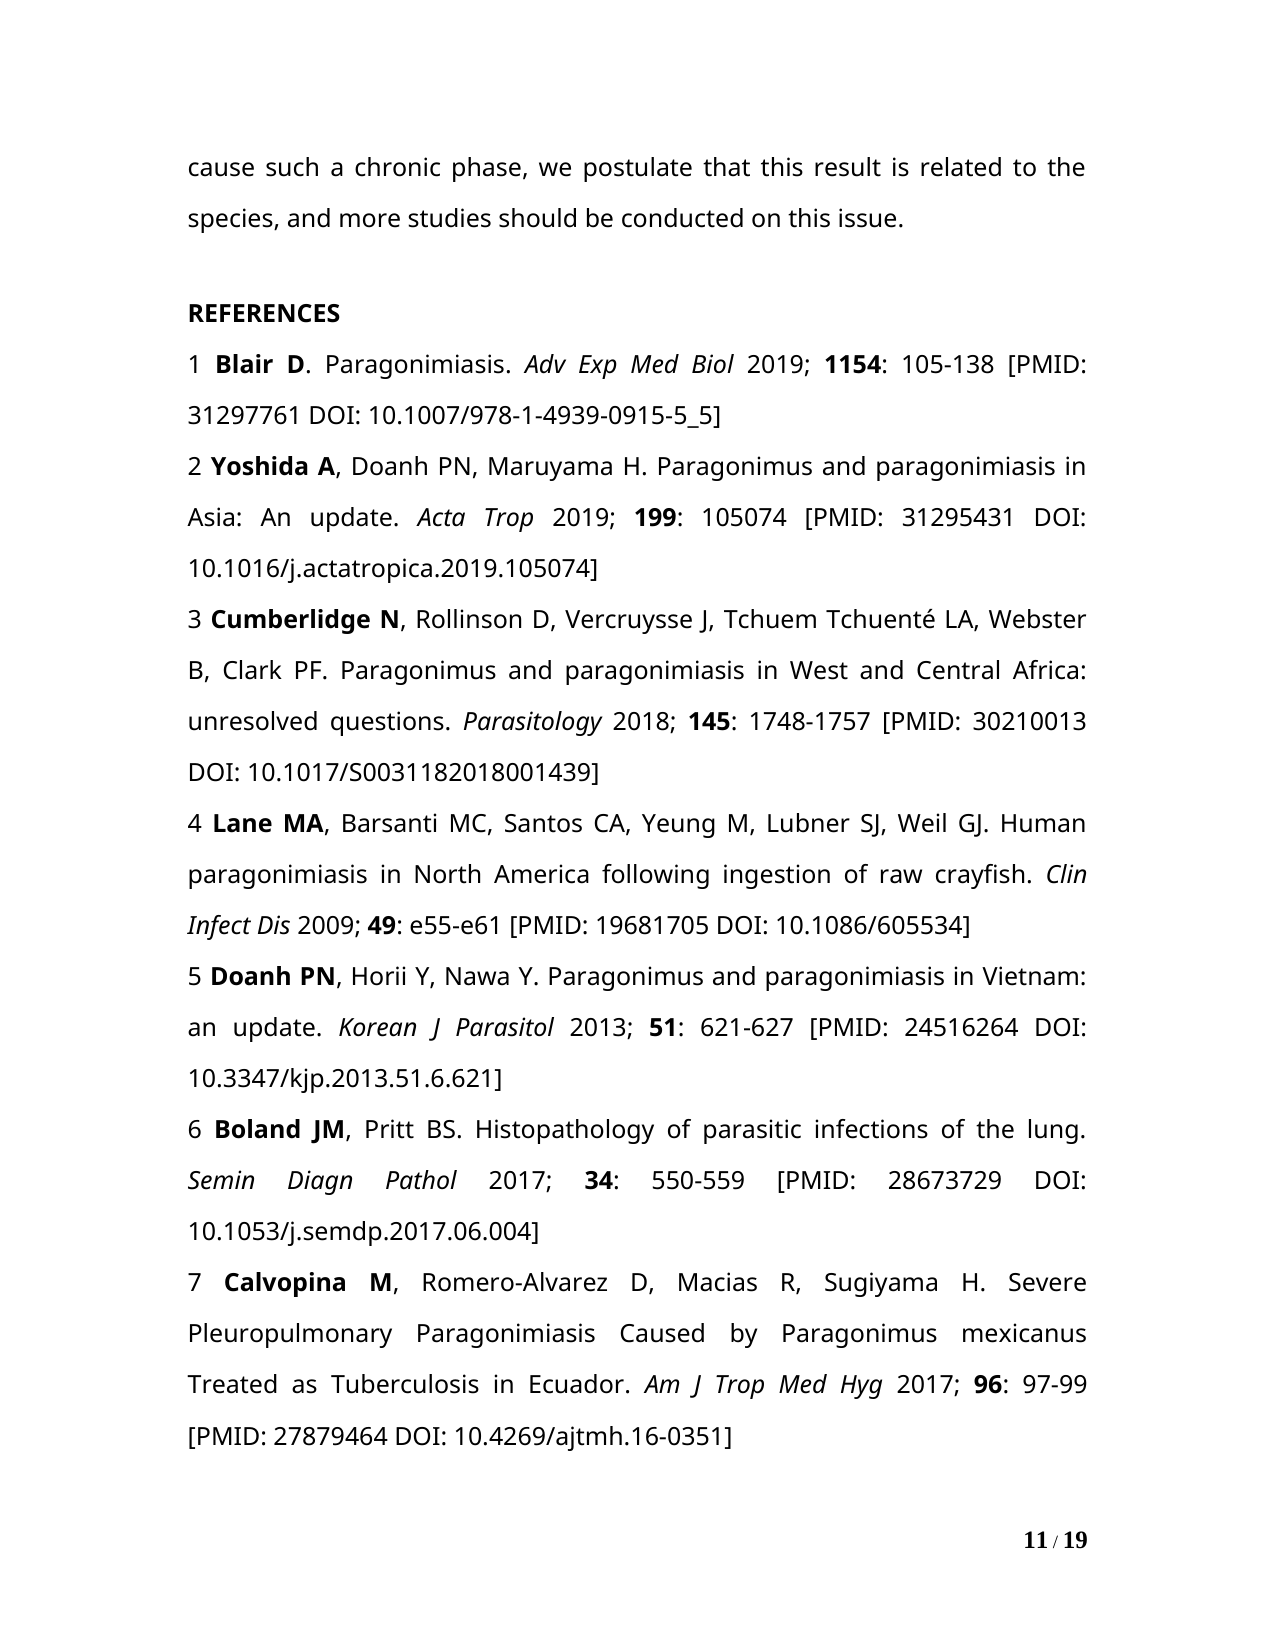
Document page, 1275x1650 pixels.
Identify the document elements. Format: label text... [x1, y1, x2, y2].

text 7 Calvopina M, Romero-Alvarez D, Macias R, Sugiyama H. Severe Pleuropulmonary Paragonimiasis Caused by Paragonimus mexicanus Treated as Tuberculosis in Ecuador. Am J Trop Med Hyg 2017; 96: 97-99 [PMID: 27879464 DOI: 10.4269/ajtmh.16-0351] [187, 1265, 1087, 1452]
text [187, 150, 1087, 235]
text 6 Boland JM, Pritt BS. Histopathology of parasitic infections of the lung. Semin Diagn Pathol 2017; 34: 550-559 [PMID: 28673729 DOI: 10.1053/j.semdp.2017.06.004] [187, 1112, 1087, 1248]
text 4 Lane MA, Barsanti MC, Santos CA, Yeung M, Lubner SJ, Weil GJ. Human paragonimiasis in North America following ingestion of raw crayfish. Clin Infect Dis 2009; 49: e55-e61 [PMID: 19681705 DOI: 10.1086/605534] [187, 806, 1087, 942]
text 1 Blair D. Paragonimiasis. Adv Exp Med Biol 2019; 1154: 105-138 [PMID: 31297761 DOI: 10.1007/978-1-4939-0915-5_5] [187, 346, 1087, 431]
text 3 Cumberlidge N, Rollinson D, Vercruysse J, Tchuem Tchuenté LA, Webster B, Clark PF. Paragonimus and paragonimiasis in West and Central Africa: unresolved questions. Parasitology 2018; 145: 1748-1757 [PMID: 30210013 DOI: 10.1017/S0031182018001439] [187, 601, 1087, 789]
text REFERENCES [187, 295, 1087, 329]
text 2 Yoshida A, Doanh PN, Maruyama H. Paragonimus and paragonimiasis in Asia: An update. Acta Trop 2019; 199: 105074 [PMID: 31295431 DOI: 10.1016/j.actatropica.2019.105074] [187, 448, 1087, 584]
text 5 Doanh PN, Horii Y, Nawa Y. Paragonimus and paragonimiasis in Vietnam: an update. Korean J Parasitol 2013; 51: 621-627 [PMID: 24516264 DOI: 10.3347/kjp.2013.51.6.621] [187, 959, 1087, 1095]
